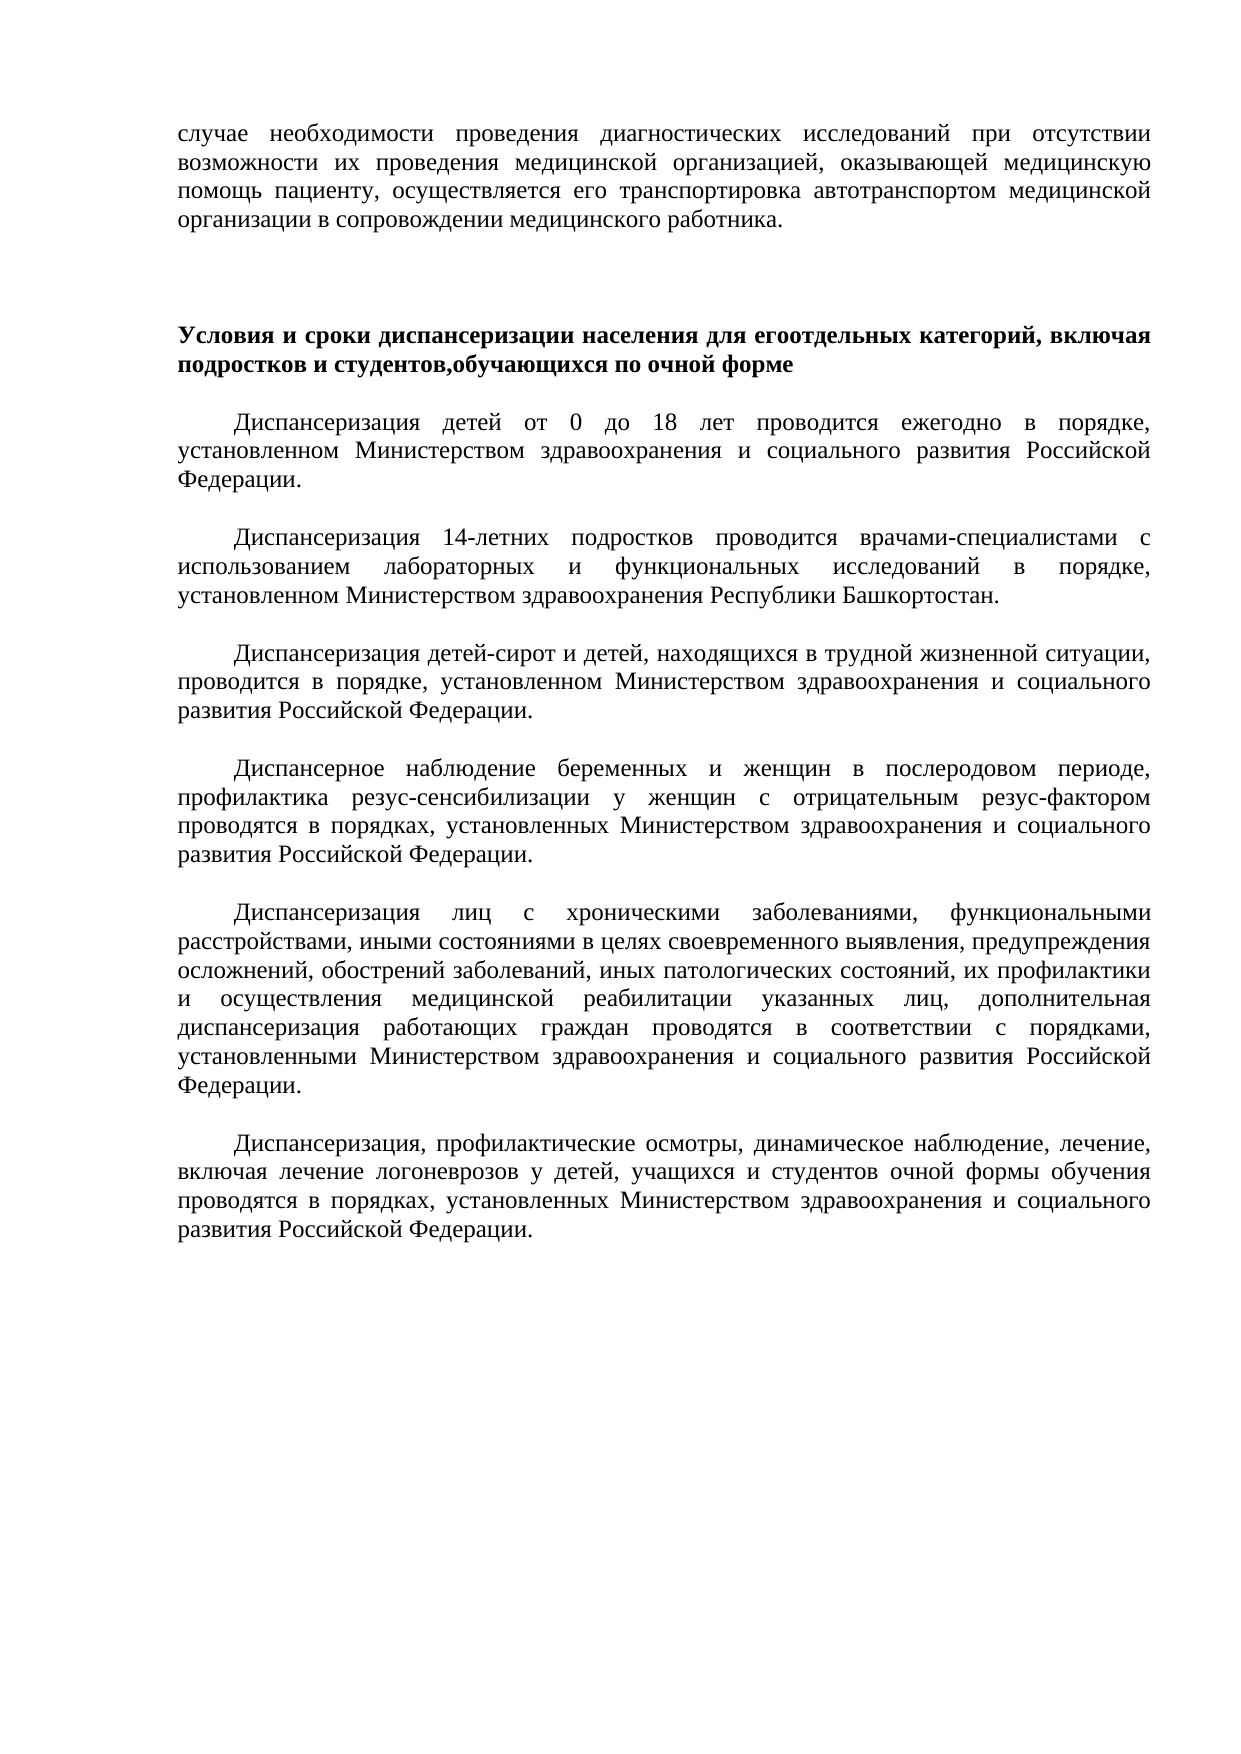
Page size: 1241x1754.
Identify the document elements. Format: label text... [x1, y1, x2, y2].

text Условия и сроки диспансеризации населения для егоотдельных категорий, включая подростков и студентов,обучающихся по очной форме [177, 320, 1152, 378]
text Диспансеризация детей-сирот и детей, находящихся в трудной жизненной ситуации, проводится в порядке, установленном Министерством здравоохранения и социального развития Российской Федерации. [177, 638, 1152, 724]
text Диспансерное наблюдение беременных и женщин в послеродовом периоде, профилактика резус-сенсибилизации у женщин с отрицательным резус-фактором проводятся в порядках, установленных Министерством здравоохранения и социального развития Российской Федерации. [177, 753, 1152, 868]
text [177, 118, 1152, 233]
text Диспансеризация детей от 0 до 18 лет проводится ежегодно в порядке, установленном Министерством здравоохранения и социального развития Российской Федерации. [177, 407, 1152, 493]
text Диспансеризация лиц с хроническими заболеваниями, функциональными расстройствами, иными состояниями в целях своевременного выявления, предупреждения осложнений, обострений заболеваний, иных патологических состояний, их профилактики и осуществления медицинской реабилитации указанных лиц, дополнительная диспансеризация работающих граждан проводятся в соответствии с порядками, установленными Министерством здравоохранения и социального развития Российской Федерации. [177, 897, 1152, 1098]
text Диспансеризация, профилактические осмотры, динамическое наблюдение, лечение, включая лечение логоневрозов у детей, учащихся и студентов очной формы обучения проводятся в порядках, установленных Министерством здравоохранения и социального развития Российской Федерации. [177, 1128, 1152, 1243]
text Диспансеризация 14-летних подростков проводится врачами-специалистами с использованием лабораторных и функциональных исследований в порядке, установленном Министерством здравоохранения Республики Башкортостан. [177, 522, 1152, 608]
